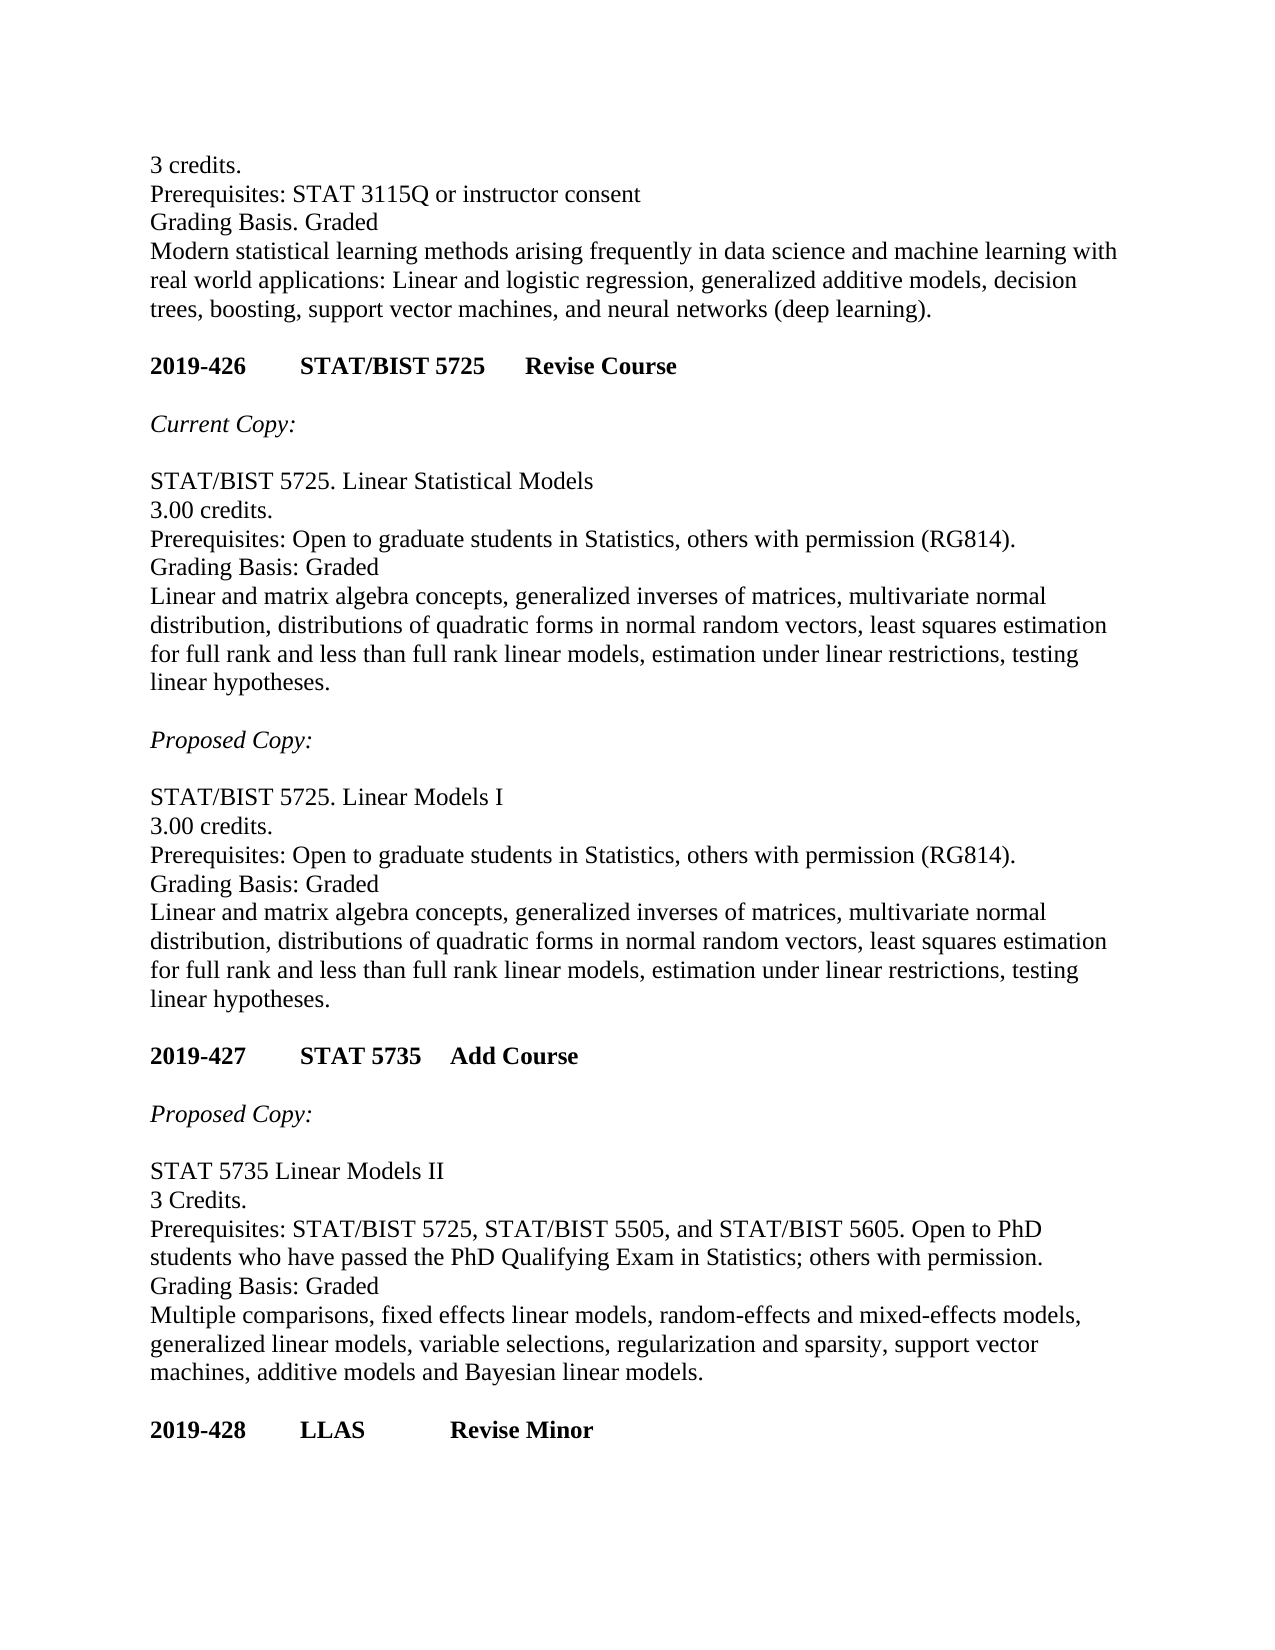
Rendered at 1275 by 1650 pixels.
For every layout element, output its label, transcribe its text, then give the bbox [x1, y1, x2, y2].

text 3.00 credits. [150, 495, 1125, 524]
text 2019-427 STAT 5735 Add Course [150, 1041, 1125, 1070]
text Current Copy: [150, 409, 1125, 437]
text Modern statistical learning methods arising frequently in data science and machine learning with real world applications: Linear and logistic regression, generalized additive models, decision trees, boosting, support vector machines, and neural networks (deep learning). [150, 236, 1125, 322]
text 3 Credits. [150, 1185, 1125, 1214]
text Prerequisites: Open to graduate students in Statistics, others with permission (RG814). [150, 524, 1125, 552]
text 3.00 credits. [150, 811, 1125, 840]
text Grading Basis: Graded [150, 1271, 1125, 1300]
text Linear and matrix algebra concepts, generalized inverses of matrices, multivariate normal distribution, distributions of quadratic forms in normal random vectors, least squares estimation for full rank and less than full rank linear models, estimation under linear restrictions, testing linear hypotheses. [150, 897, 1125, 1012]
text Prerequisites: STAT/BIST 5725, STAT/BIST 5505, and STAT/BIST 5605. Open to PhD students who have passed the PhD Qualifying Exam in Statistics; others with permission. [150, 1214, 1125, 1271]
text Proposed Copy: [150, 1099, 1125, 1127]
text Linear and matrix algebra concepts, generalized inverses of matrices, multivariate normal distribution, distributions of quadratic forms in normal random vectors, least squares estimation for full rank and less than full rank linear models, estimation under linear restrictions, testing linear hypotheses. [150, 581, 1125, 696]
text Prerequisites: STAT 3115Q or instructor consent [150, 179, 1125, 207]
text STAT 5735 Linear Models II [150, 1156, 1125, 1185]
text 2019-426 STAT/BIST 5725 Revise Course [150, 351, 1125, 380]
text 3 credits. [150, 150, 1125, 179]
text Prerequisites: Open to graduate students in Statistics, others with permission (RG814). [150, 840, 1125, 869]
text STAT/BIST 5725. Linear Statistical Models [150, 466, 1125, 495]
text Grading Basis: Graded [150, 552, 1125, 581]
text Grading Basis: Graded [150, 869, 1125, 897]
text Proposed Copy: [150, 725, 1125, 754]
text 2019-428 LLAS Revise Minor [150, 1415, 1125, 1444]
text STAT/BIST 5725. Linear Models I [150, 782, 1125, 811]
text Grading Basis. Graded [150, 207, 1125, 236]
text Multiple comparisons, fixed effects linear models, random-effects and mixed-effects models, generalized linear models, variable selections, regularization and sparsity, support vector machines, additive models and Bayesian linear models. [150, 1300, 1125, 1386]
